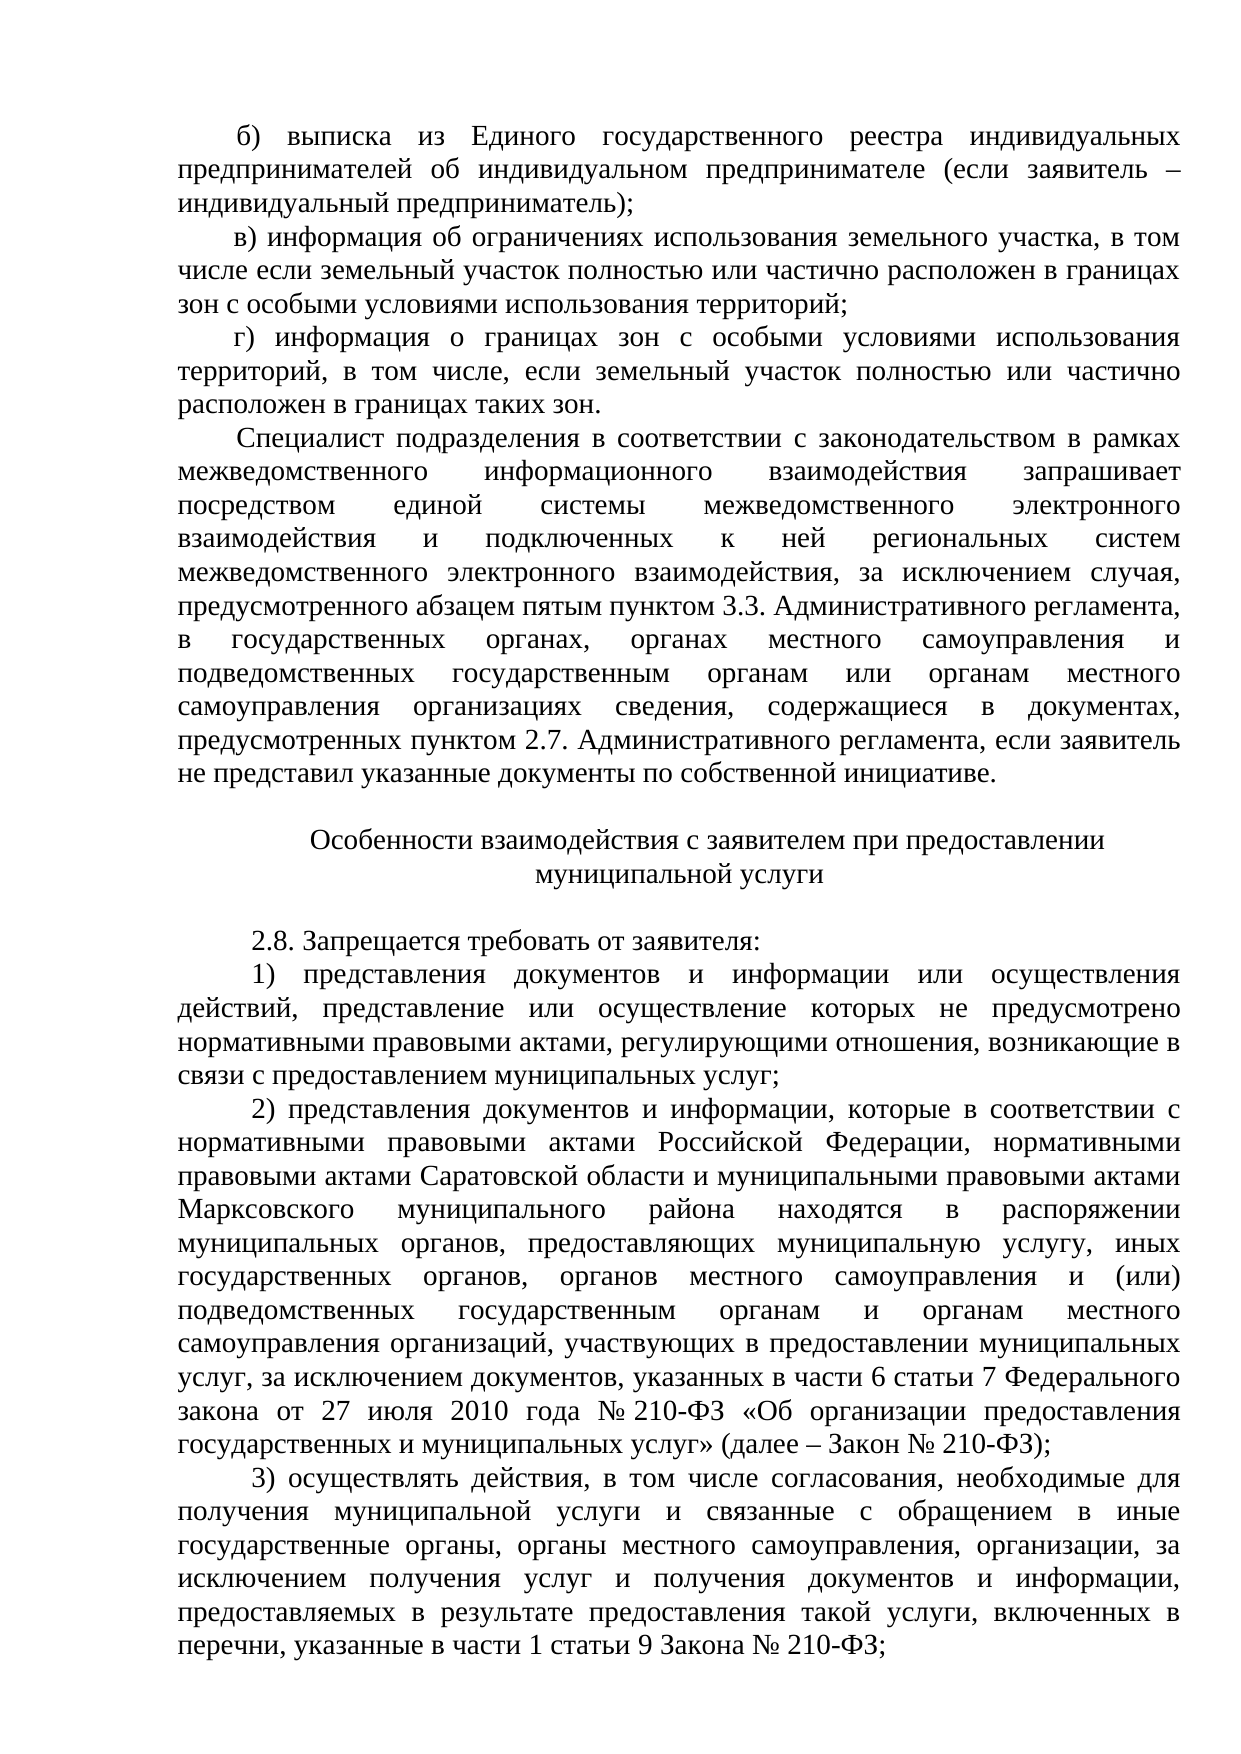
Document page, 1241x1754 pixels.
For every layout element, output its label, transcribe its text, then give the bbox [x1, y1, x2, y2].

text б) выписка из Единого государственного реестра индивидуальных предпринимателей об индивидуальном предпринимателе (если заявитель – индивидуальный предприниматель); [177, 118, 1181, 219]
text 2.8. Запрещается требовать от заявителя: [177, 923, 1181, 957]
text 3) осуществлять действия, в том числе согласования, необходимые для получения муниципальной услуги и связанные с обращением в иные государственные органы, органы местного самоуправления, организации, за исключением получения услуг и получения документов и информации, предоставляемых в результате предоставления такой услуги, включенных в перечни, указанные в части 1 статьи 9 Закона № 210-ФЗ; [177, 1460, 1181, 1661]
text Особенности взаимодействия с заявителем при предоставлении муниципальной услуги [177, 822, 1181, 889]
text Специалист подразделения в соответствии с законодательством в рамках межведомственного информационного взаимодействия запрашивает посредством единой системы межведомственного электронного взаимодействия и подключенных к ней региональных систем межведомственного электронного взаимодействия, за исключением случая, предусмотренного абзацем пятым пунктом 3.3. Административного регламента, в государственных органах, органах местного самоуправления и подведомственных государственным органам или органам местного самоуправления организациях сведения, содержащиеся в документах, предусмотренных пунктом 2.7. Административного регламента, если заявитель не представил указанные документы по собственной инициативе. [177, 420, 1181, 789]
text г) информация о границах зон с особыми условиями использования территорий, в том числе, если земельный участок полностью или частично расположен в границах таких зон. [177, 319, 1181, 420]
text в) информация об ограничениях использования земельного участка, в том числе если земельный участок полностью или частично расположен в границах зон с особыми условиями использования территорий; [177, 219, 1181, 319]
text 2) представления документов и информации, которые в соответствии с нормативными правовыми актами Российской Федерации, нормативными правовыми актами Саратовской области и муниципальными правовыми актами Марксовского муниципального района находятся в распоряжении муниципальных органов, предоставляющих муниципальную услугу, иных государственных органов, органов местного самоуправления и (или) подведомственных государственным органам и органам местного самоуправления организаций, участвующих в предоставлении муниципальных услуг, за исключением документов, указанных в части 6 статьи 7 Федерального закона от 27 июля 2010 года № 210-ФЗ «Об организации предоставления государственных и муниципальных услуг» (далее – Закон № 210-ФЗ); [177, 1091, 1181, 1460]
text 1) представления документов и информации или осуществления действий, представление или осуществление которых не предусмотрено нормативными правовыми актами, регулирующими отношения, возникающие в связи с предоставлением муниципальных услуг; [177, 957, 1181, 1091]
